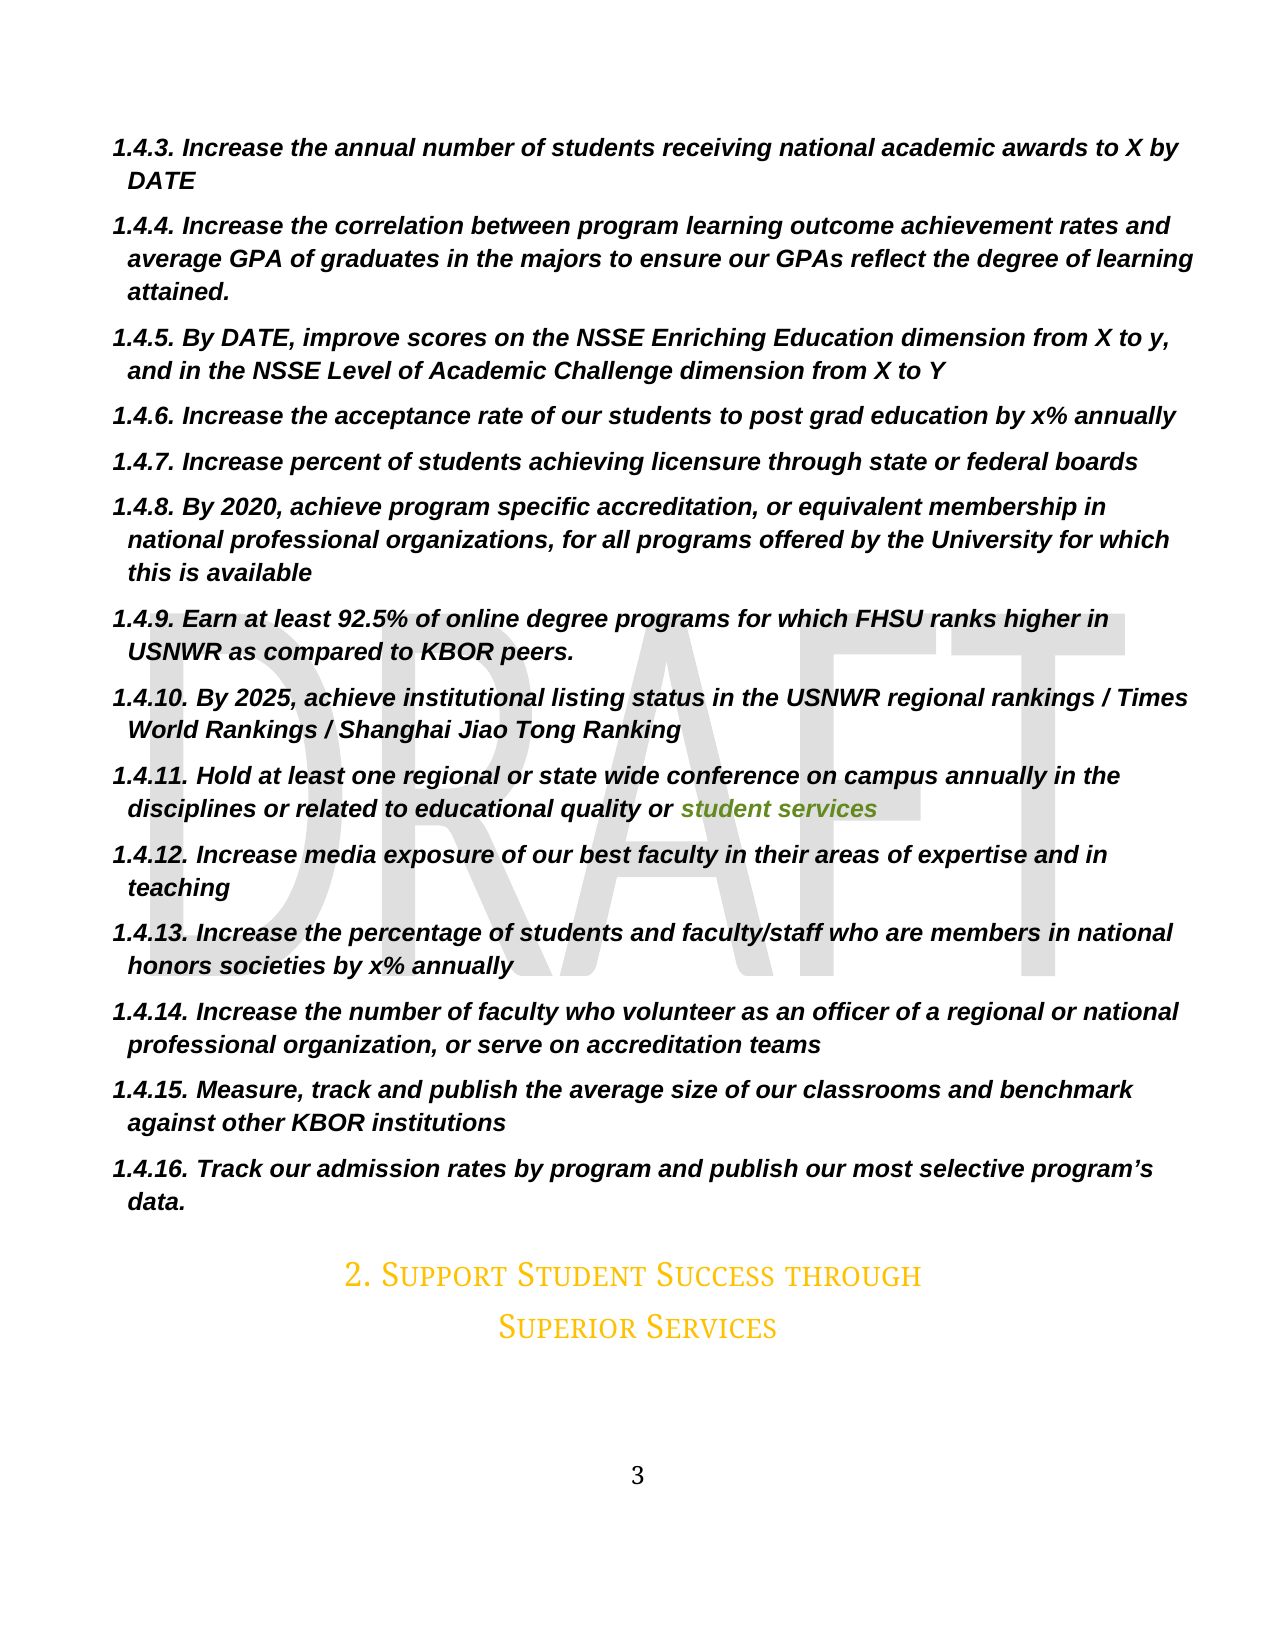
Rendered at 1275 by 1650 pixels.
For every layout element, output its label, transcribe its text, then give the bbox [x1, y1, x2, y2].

text Increase percent of students achieving licensure through state or federal boards [112, 447, 1200, 476]
text Track our admission rates by program and publish our most selective program’s data. [112, 1154, 1200, 1216]
text By 2020, achieve program specific accreditation, or equivalent membership in national professional organizations, for all programs offered by the University for which this is available [112, 492, 1200, 587]
text Earn at least 92.5% of online degree programs for which FHSU ranks higher in USNWR as compared to KBOR peers. [112, 604, 1200, 666]
text Hold at least one regional or state wide conference on campus annually in the disciplines or related to educational quality or student services [112, 761, 1200, 823]
text By DATE, improve scores on the NSSE Enriching Education dimension from X to y, and in the NSSE Level of Academic Challenge dimension from X to Y [112, 323, 1200, 384]
text Support Student Success through Superior Services [75, 1251, 1200, 1349]
text Increase the percentage of students and faculty/staff who are members in national honors societies by x% annually [112, 918, 1200, 980]
text Increase the correlation between program learning outcome achievement rates and average GPA of graduates in the majors to ensure our GPAs reflect the degree of learning attained. [112, 211, 1200, 306]
text By 2025, achieve institutional listing status in the USNWR regional rankings / Times World Rankings / Shanghai Jiao Tong Ranking [112, 682, 1200, 744]
text Increase the annual number of students receiving national academic awards to X by DATE [112, 133, 1200, 194]
text Increase media exposure of our best faculty in their areas of expertise and in teaching [112, 839, 1200, 901]
text Increase the number of faculty who volunteer as an officer of a regional or national professional organization, or serve on accreditation teams [112, 997, 1200, 1058]
text Increase the acceptance rate of our students to post grad education by x% annually [112, 401, 1200, 430]
text Measure, track and publish the average size of our classrooms and benchmark against other KBOR institutions [112, 1075, 1200, 1137]
